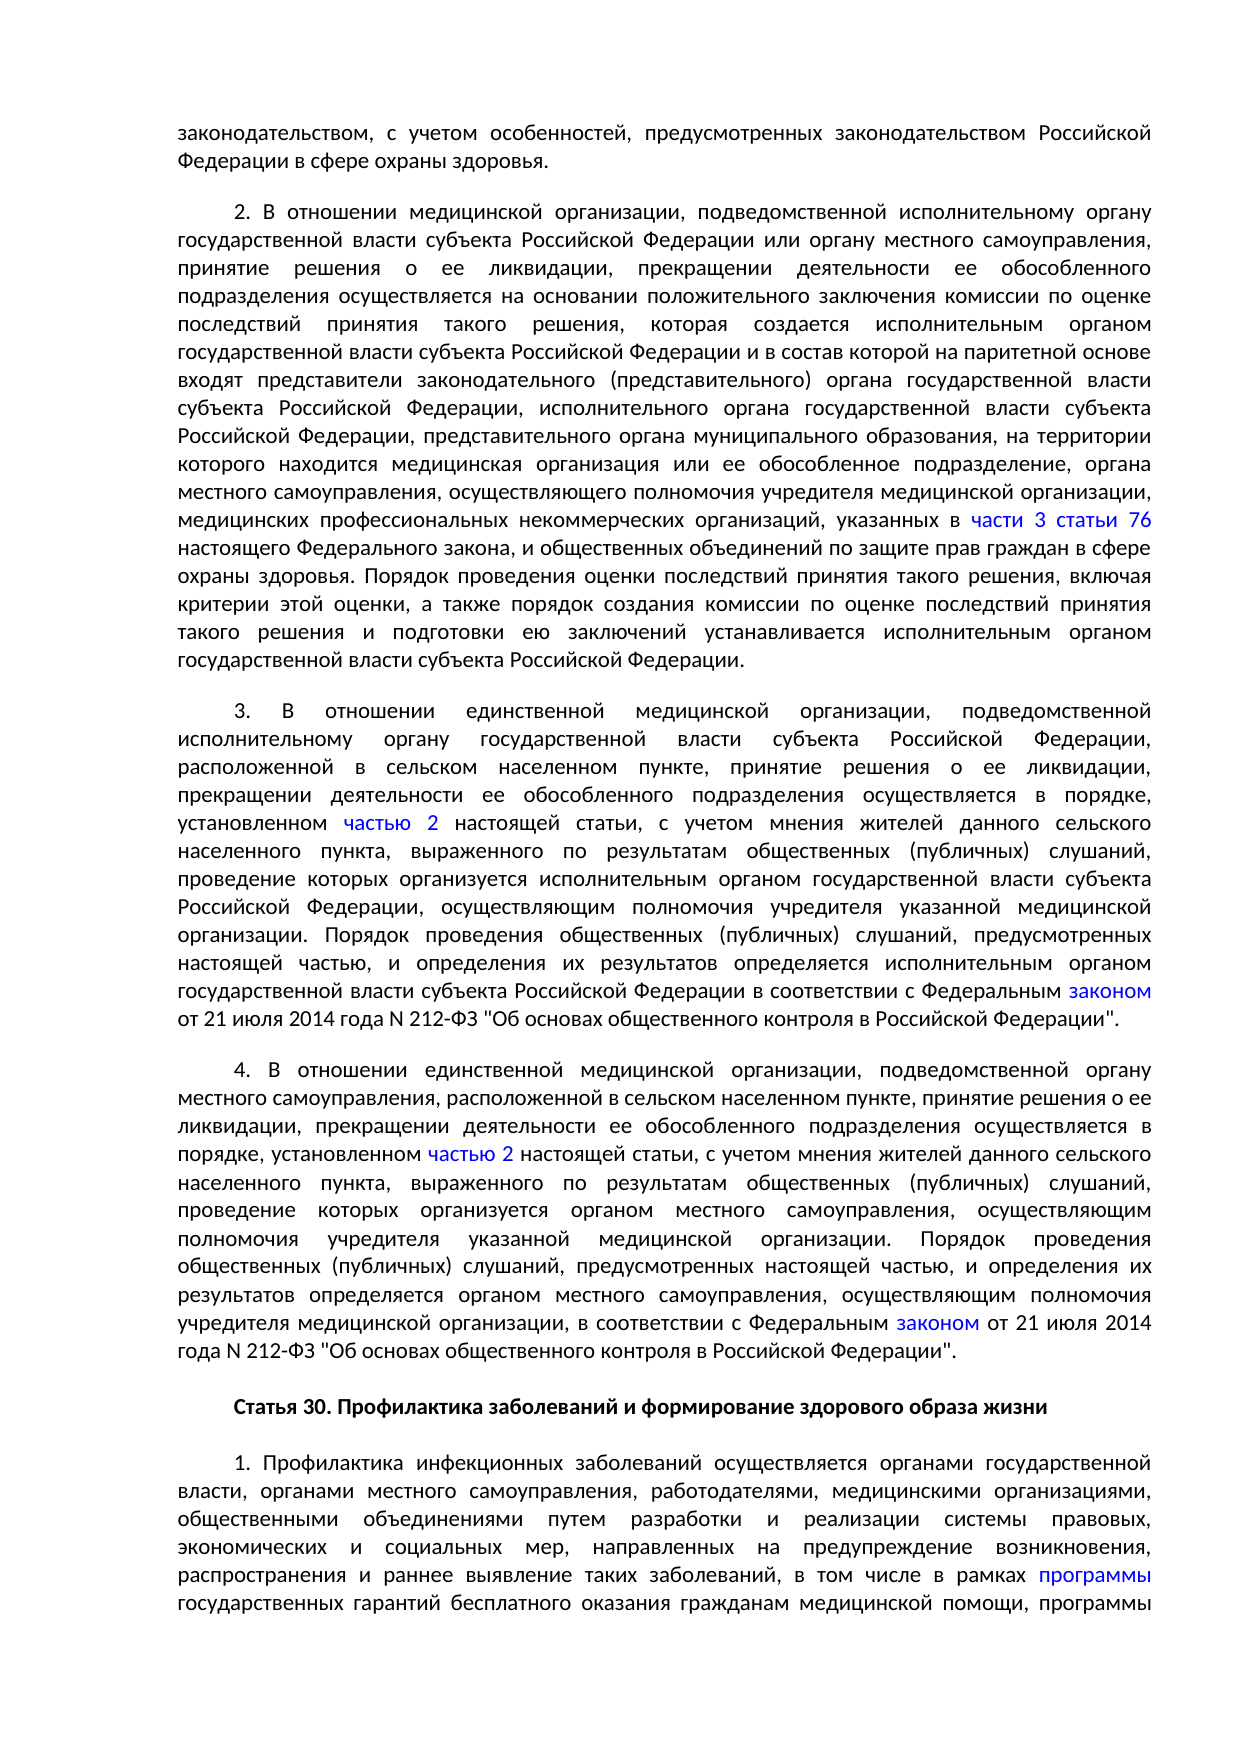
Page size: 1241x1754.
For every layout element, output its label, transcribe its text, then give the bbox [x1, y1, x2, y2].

title Статья 30. Профилактика заболеваний и формирование здорового образа жизни [177, 1392, 1152, 1420]
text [177, 118, 1152, 174]
text 4. В отношении единственной медицинской организации, подведомственной органу местного самоуправления, расположенной в сельском населенном пункте, принятие решения о ее ликвидации, прекращении деятельности ее обособленного подразделения осуществляется в порядке, установленном частью 2 настоящей статьи, с учетом мнения жителей данного сельского населенного пункта, выраженного по результатам общественных (публичных) слушаний, проведение которых организуется органом местного самоуправления, осуществляющим полномочия учредителя указанной медицинской организации. Порядок проведения общественных (публичных) слушаний, предусмотренных настоящей частью, и определения их результатов определяется органом местного самоуправления, осуществляющим полномочия учредителя медицинской организации, в соответствии с Федеральным законом от 21 июля 2014 года N 212-ФЗ "Об основах общественного контроля в Российской Федерации". [177, 1056, 1152, 1364]
text 2. В отношении медицинской организации, подведомственной исполнительному органу государственной власти субъекта Российской Федерации или органу местного самоуправления, принятие решения о ее ликвидации, прекращении деятельности ее обособленного подразделения осуществляется на основании положительного заключения комиссии по оценке последствий принятия такого решения, которая создается исполнительным органом государственной власти субъекта Российской Федерации и в состав которой на паритетной основе входят представители законодательного (представительного) органа государственной власти субъекта Российской Федерации, исполнительного органа государственной власти субъекта Российской Федерации, представительного органа муниципального образования, на территории которого находится медицинская организация или ее обособленное подразделение, органа местного самоуправления, осуществляющего полномочия учредителя медицинской организации, медицинских профессиональных некоммерческих организаций, указанных в части 3 статьи 76 настоящего Федерального закона, и общественных объединений по защите прав граждан в сфере охраны здоровья. Порядок проведения оценки последствий принятия такого решения, включая критерии этой оценки, а также порядок создания комиссии по оценке последствий принятия такого решения и подготовки ею заключений устанавливается исполнительным органом государственной власти субъекта Российской Федерации. [177, 197, 1152, 673]
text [177, 1448, 1152, 1616]
text 3. В отношении единственной медицинской организации, подведомственной исполнительному органу государственной власти субъекта Российской Федерации, расположенной в сельском населенном пункте, принятие решения о ее ликвидации, прекращении деятельности ее обособленного подразделения осуществляется в порядке, установленном частью 2 настоящей статьи, с учетом мнения жителей данного сельского населенного пункта, выраженного по результатам общественных (публичных) слушаний, проведение которых организуется исполнительным органом государственной власти субъекта Российской Федерации, осуществляющим полномочия учредителя указанной медицинской организации. Порядок проведения общественных (публичных) слушаний, предусмотренных настоящей частью, и определения их результатов определяется исполнительным органом государственной власти субъекта Российской Федерации в соответствии с Федеральным законом от 21 июля 2014 года N 212-ФЗ "Об основах общественного контроля в Российской Федерации". [177, 696, 1152, 1033]
